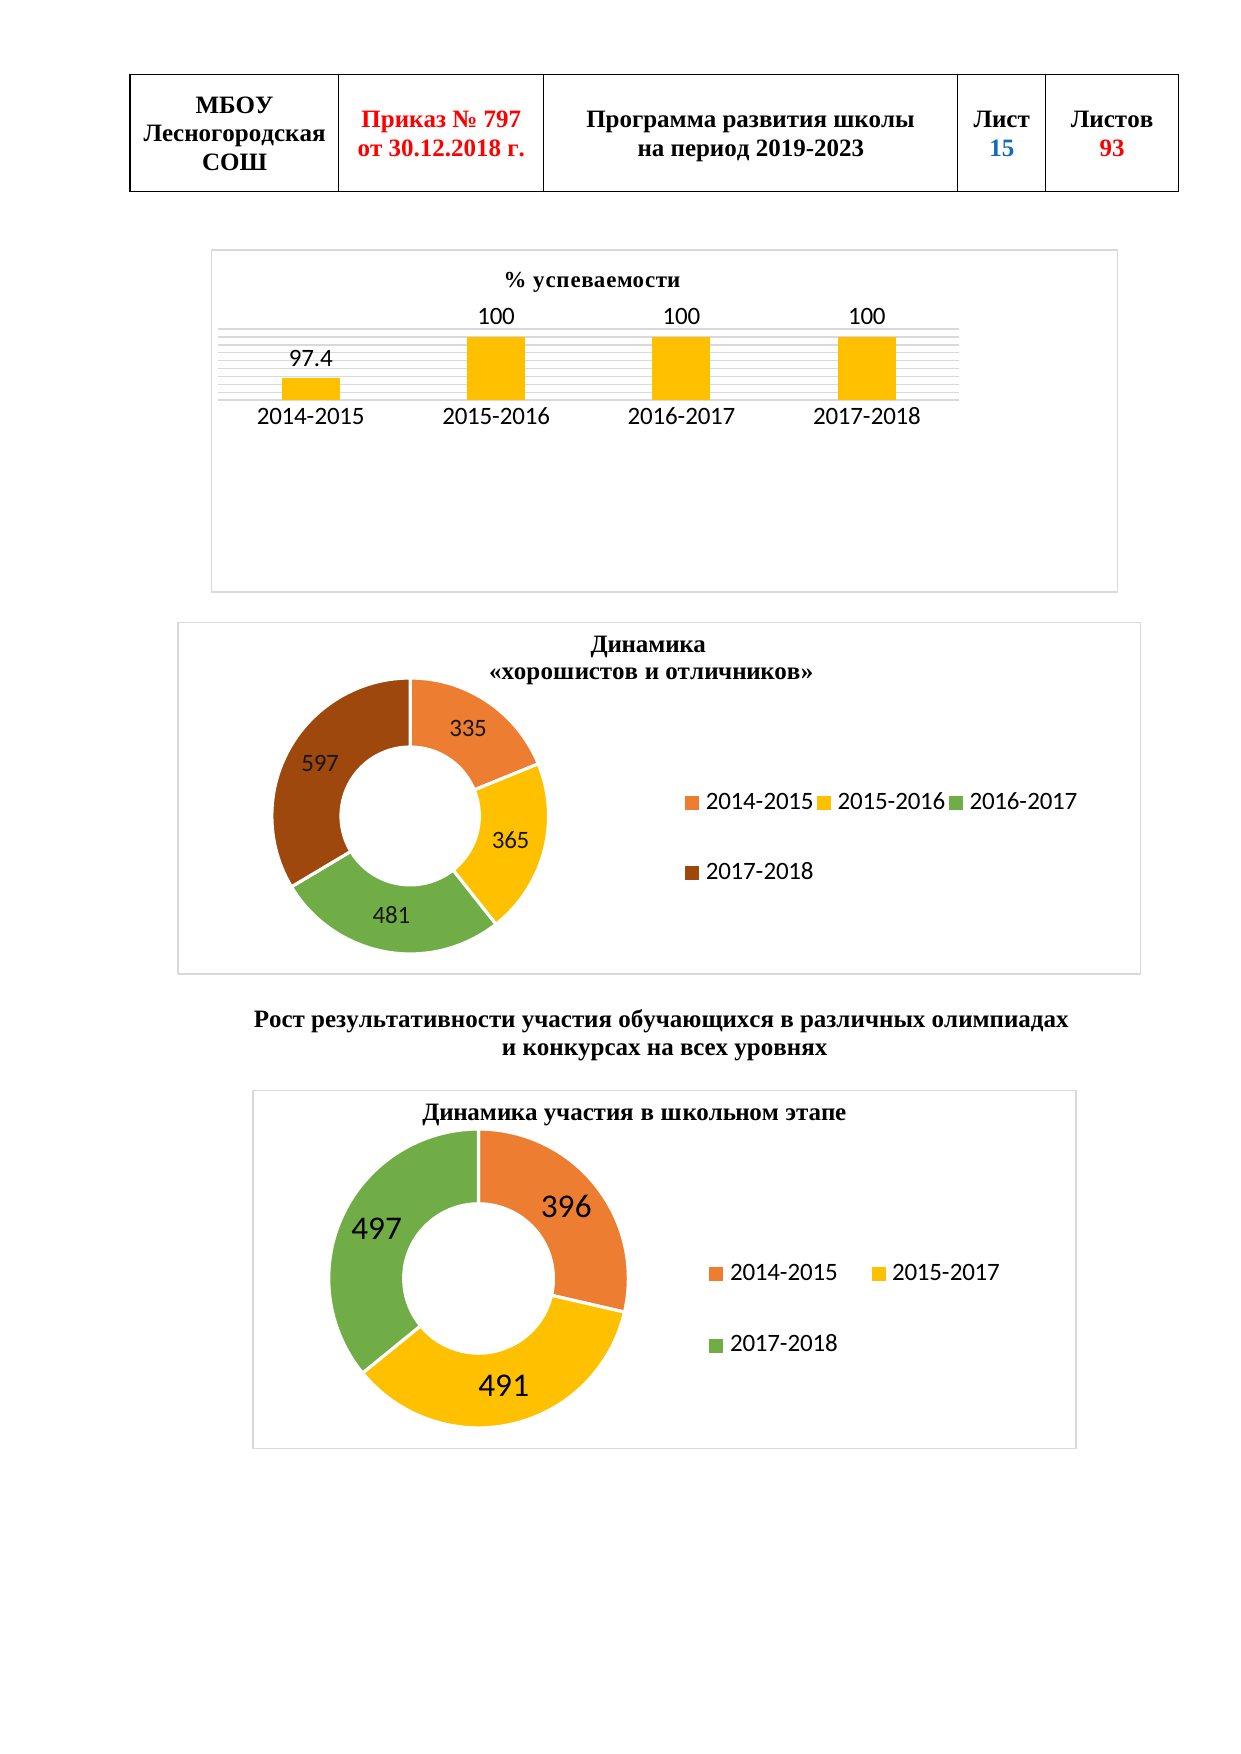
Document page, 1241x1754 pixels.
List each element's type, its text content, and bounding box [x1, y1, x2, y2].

text Рост результативности участия обучающихся в различных олимпиадах и конкурсах на всех уровнях [177, 1004, 1152, 1061]
